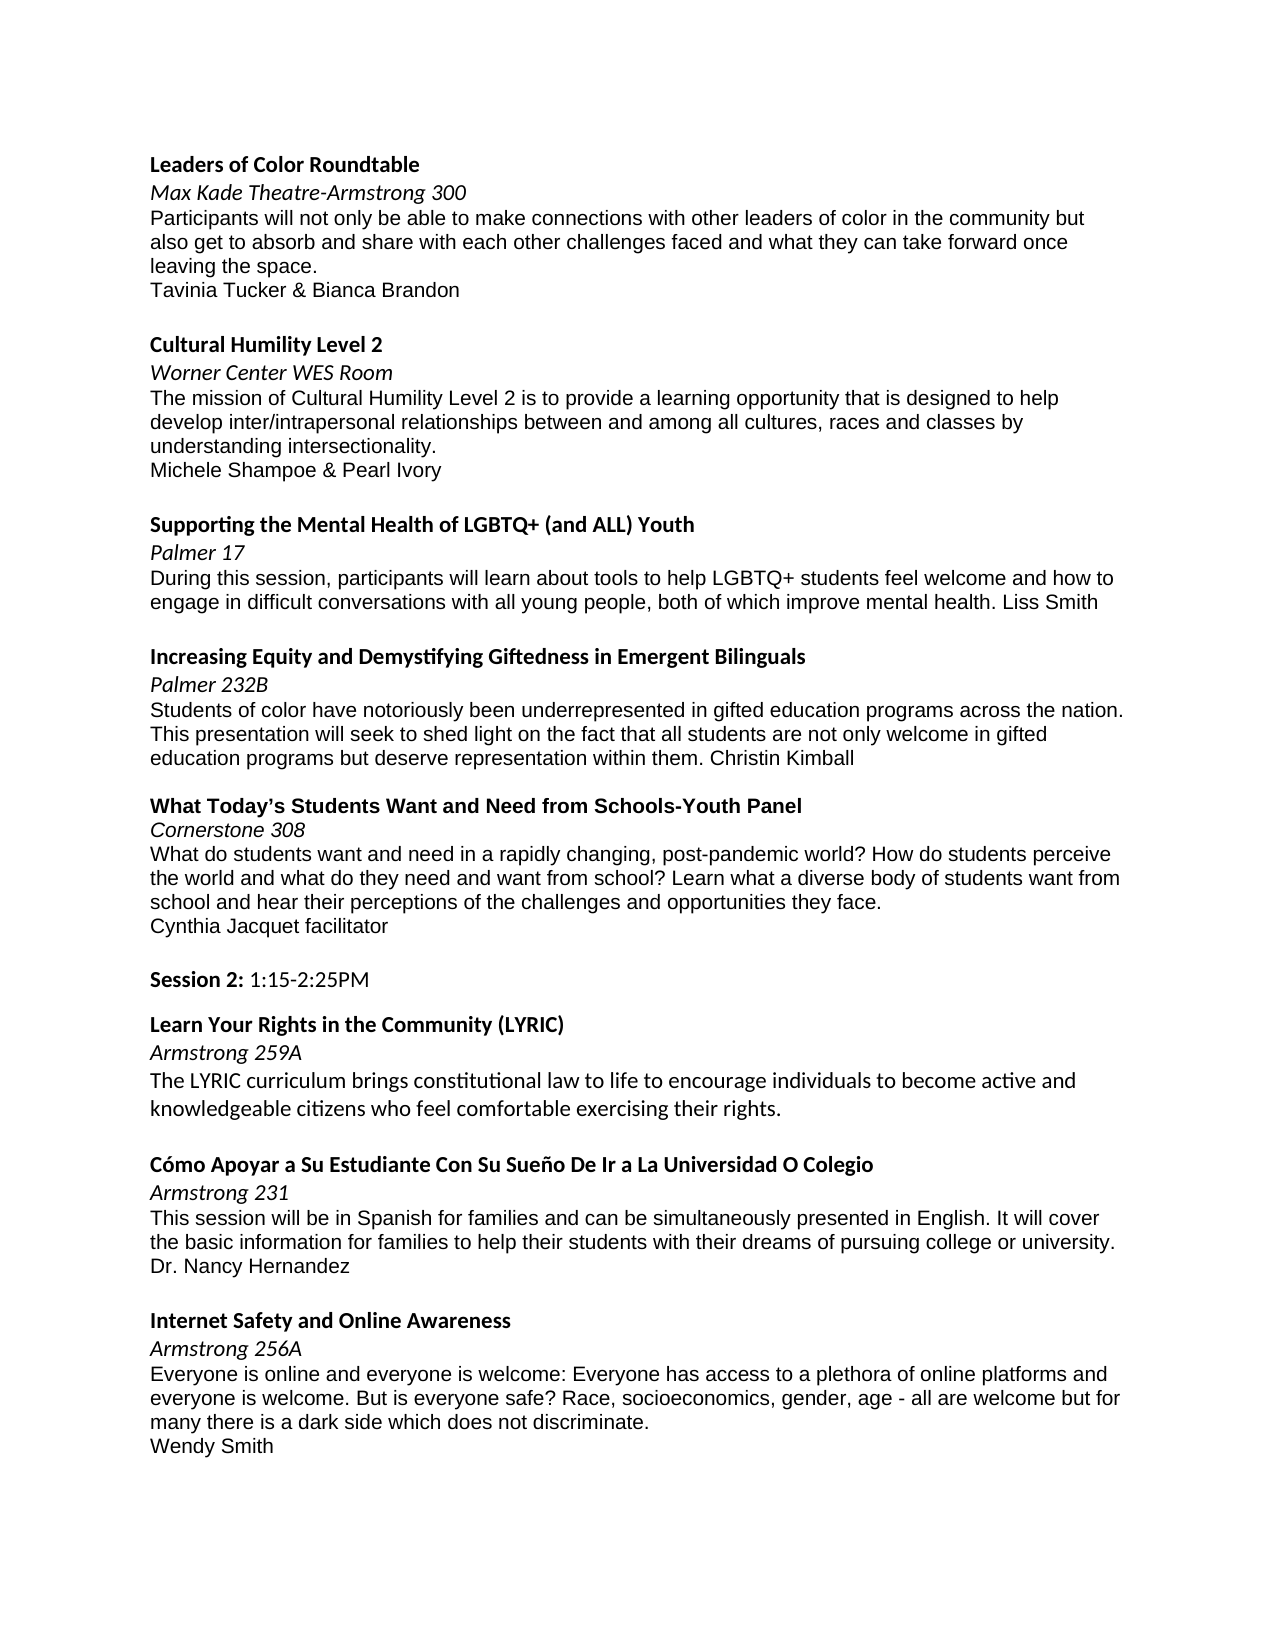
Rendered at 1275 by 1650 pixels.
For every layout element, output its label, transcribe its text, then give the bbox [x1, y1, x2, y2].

text Worner Center WES Room [150, 358, 1125, 386]
text This session will be in Spanish for families and can be simultaneously presented in English. It will cover the basic information for families to help their students with their dreams of pursuing college or university. Dr. Nancy Hernandez [150, 1206, 1125, 1278]
text Armstrong 231 [150, 1178, 1125, 1206]
text Internet Safety and Online Awareness [150, 1306, 1125, 1334]
text Cynthia Jacquet facilitator [150, 913, 1125, 937]
text What Today’s Students Want and Need from Schools-Youth Panel [150, 794, 1125, 818]
text What do students want and need in a rapidly changing, post-pandemic world? How do students perceive the world and what do they need and want from school? Learn what a diverse body of students want from school and hear their perceptions of the challenges and opportunities they face. [150, 842, 1125, 913]
text Cornerstone 308 [150, 818, 1125, 842]
text Students of color have notoriously been underrepresented in gifted education programs across the nation. This presentation will seek to shed light on the fact that all students are not only welcome in gifted education programs but deserve representation within them. Christin Kimball [150, 698, 1125, 770]
text Participants will not only be able to make connections with other leaders of color in the community but also get to absorb and share with each other challenges faced and what they can take forward once leaving the space. [150, 206, 1125, 278]
text Palmer 17 [150, 538, 1125, 566]
text Palmer 232B [150, 670, 1125, 698]
text During this session, participants will learn about tools to help LGBTQ+ students feel welcome and how to engage in difficult conversations with all young people, both of which improve mental health. Liss Smith [150, 566, 1125, 614]
text Cómo Apoyar a Su Estudiante Con Su Sueño De Ir a La Universidad O Colegio [150, 1150, 1125, 1178]
text Max Kade Theatre-Armstrong 300 [150, 178, 1125, 206]
text Learn Your Rights in the Community (LYRIC) [150, 1010, 1125, 1038]
text Armstrong 256A [150, 1334, 1125, 1362]
text Tavinia Tucker & Bianca Brandon [150, 278, 1125, 302]
text Increasing Equity and Demystifying Giftedness in Emergent Bilinguals [150, 642, 1125, 670]
text The LYRIC curriculum brings constitutional law to life to encourage individuals to become active and knowledgeable citizens who feel comfortable exercising their rights. [150, 1066, 1125, 1122]
text Armstrong 259A [150, 1038, 1125, 1066]
text Michele Shampoe & Pearl Ivory [150, 458, 1125, 482]
text Cultural Humility Level 2 [150, 330, 1125, 358]
text Everyone is online and everyone is welcome: Everyone has access to a plethora of online platforms and everyone is welcome. But is everyone safe? Race, socioeconomics, gender, age - all are welcome but for many there is a dark side which does not discriminate. [150, 1362, 1125, 1434]
text The mission of Cultural Humility Level 2 is to provide a learning opportunity that is designed to help develop inter/intrapersonal relationships between and among all cultures, races and classes by understanding intersectionality. [150, 386, 1125, 458]
text Wendy Smith [150, 1434, 1125, 1458]
text Session 2: 1:15-2:25PM [150, 965, 1125, 993]
text Supporting the Mental Health of LGBTQ+ (and ALL) Youth [150, 510, 1125, 538]
text Leaders of Color Roundtable [150, 150, 1125, 178]
